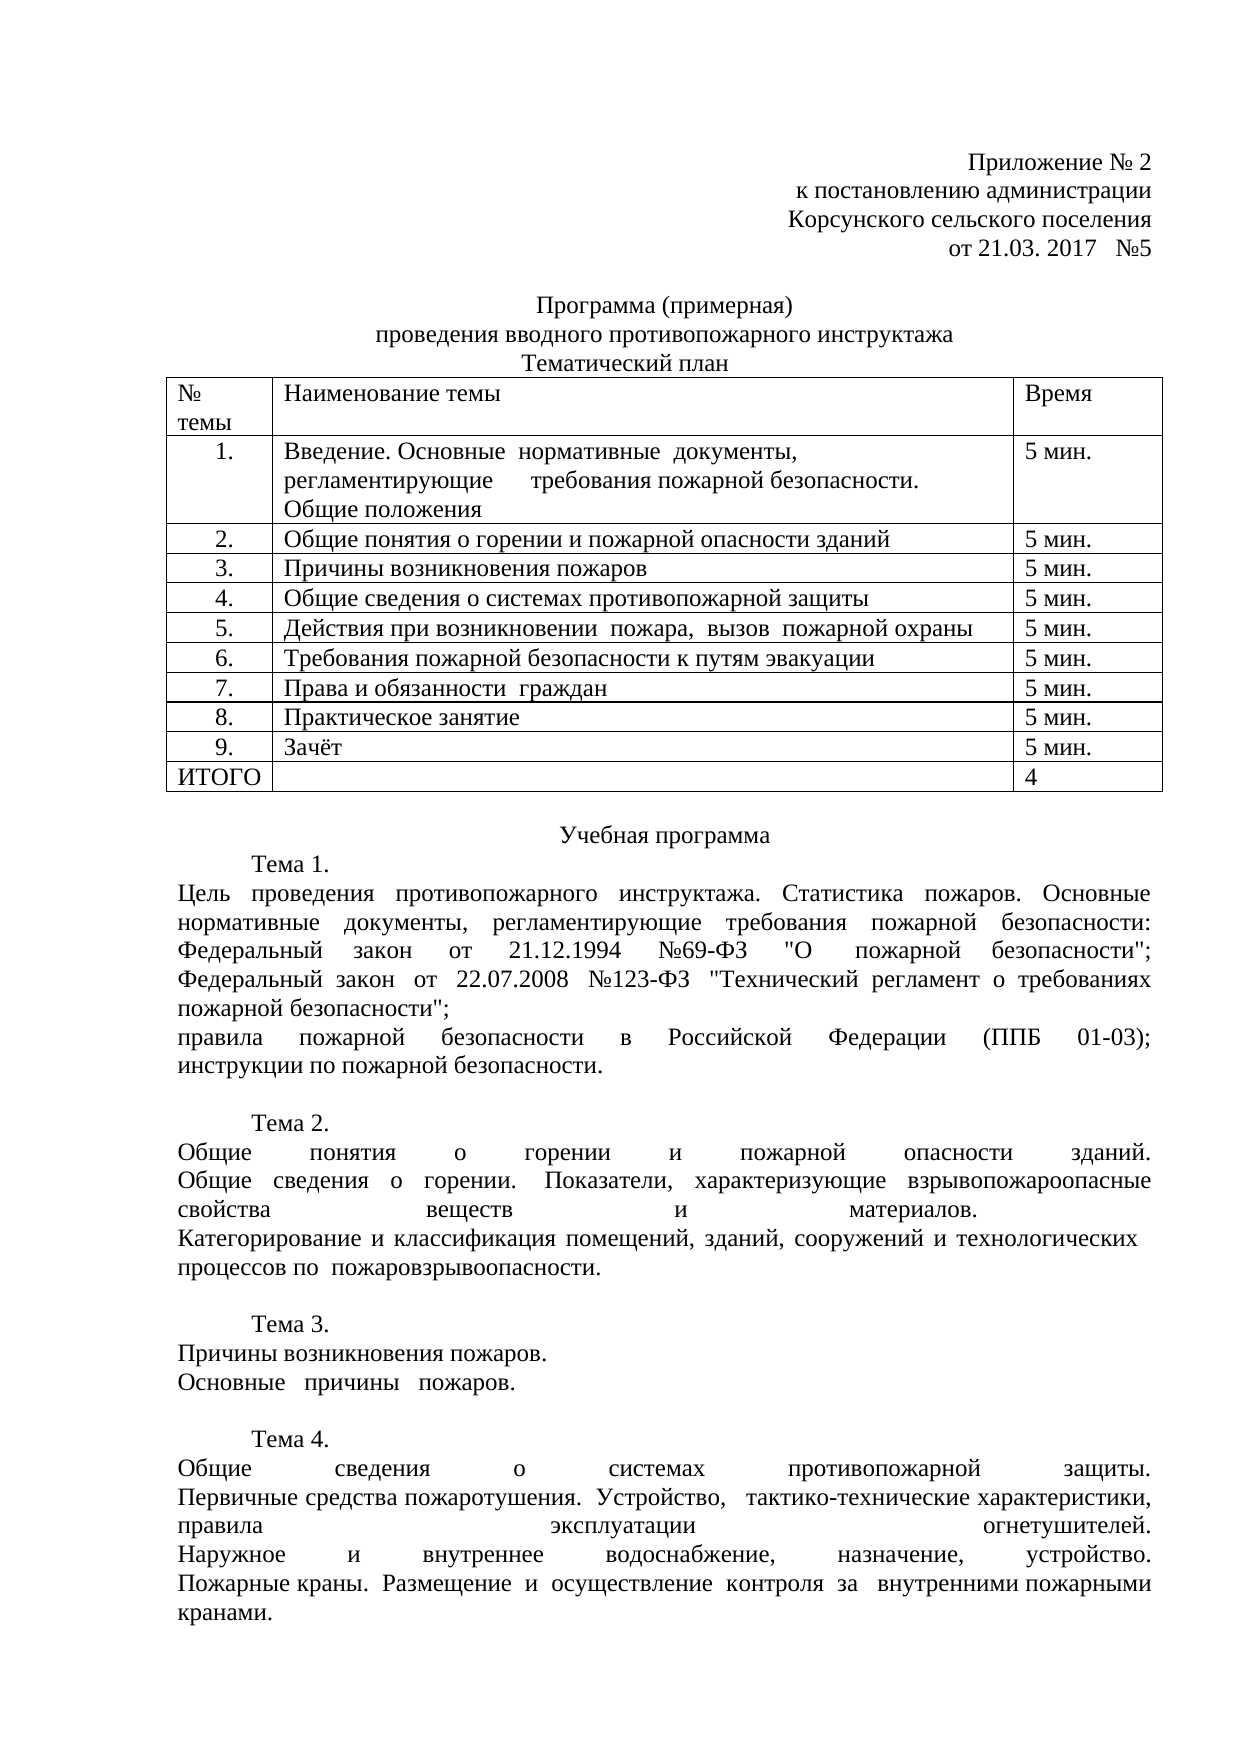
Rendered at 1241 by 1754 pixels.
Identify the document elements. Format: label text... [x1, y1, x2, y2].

table_header № темы [167, 378, 272, 435]
text Тема 3. [177, 1309, 1152, 1338]
table_cell Практическое занятие [273, 703, 1013, 731]
table_cell 5 мин. [1014, 732, 1162, 761]
table_cell 5 мин. [1014, 554, 1162, 582]
table_cell [167, 524, 272, 552]
text Корсунского сельского поселения от 21.03. 2017 №5 [177, 204, 1152, 262]
table_cell Введение. Основные нормативные документы, регламентирующие требования пожарной безопасности. Общие положения [273, 436, 1013, 523]
table_cell Требования пожарной безопасности к путям эвакуации [273, 643, 1013, 672]
table_cell [167, 703, 272, 731]
text Общие понятия о горении и пожарной опасности зданий. Общие сведения о горении. Показатели, характеризующие взрывопожароопасные свойства веществ и материалов. Категорирование и классификация помещений, зданий, сооружений и технологических процессов по пожаровзрывоопасности. [177, 1137, 1152, 1281]
table_cell [167, 613, 272, 642]
table_cell Общие понятия о горении и пожарной опасности зданий [273, 524, 1013, 552]
table_cell [167, 436, 272, 523]
text Общие сведения о системах противопожарной защиты. Первичные средства пожаротушения. Устройство, тактико-технические характеристики, правила эксплуатации огнетушителей. Наружное и внутреннее водоснабжение, назначение, устройство. Пожарные краны. Размещение и осуществление контроля за внутренними пожарными кранами. [177, 1453, 1152, 1626]
table_cell [167, 673, 272, 701]
text Тематический план [177, 348, 1152, 377]
table_cell Действия при возникновении пожара, вызов пожарной охраны [273, 613, 1013, 642]
table_cell Причины возникновения пожаров [273, 554, 1013, 582]
table_cell ИТОГО [167, 762, 272, 791]
table_header Время [1014, 378, 1162, 435]
table_cell [167, 554, 272, 582]
table_cell Права и обязанности граждан [273, 673, 1013, 701]
table_cell [273, 762, 1013, 791]
table_cell 5 мин. [1014, 643, 1162, 672]
table_cell [167, 583, 272, 612]
table_cell 5 мин. [1014, 583, 1162, 612]
table_cell 5 мин. [1014, 673, 1162, 701]
text Тема 2. [177, 1108, 1152, 1137]
table_cell 4 [1014, 762, 1162, 791]
table_cell Зачёт [273, 732, 1013, 761]
table_cell [167, 643, 272, 672]
text Учебная программа [177, 821, 1152, 849]
text Тема 1. [177, 849, 1152, 878]
table_cell 5 мин. [1014, 613, 1162, 642]
text Причины возникновения пожаров. [177, 1338, 1152, 1367]
text проведения вводного противопожарного инструктажа [177, 319, 1152, 348]
text Программа (примерная) [177, 291, 1152, 319]
table_header Наименование темы [273, 378, 1013, 435]
text правила пожарной безопасности в Российской Федерации (ППБ 01-03); инструкции по пожарной безопасности. [177, 1022, 1152, 1079]
table_cell 5 мин. [1014, 703, 1162, 731]
text Основные причины пожаров. [177, 1367, 1152, 1396]
text Приложение № 2 к постановлению администрации [177, 147, 1152, 204]
text Тема 4. [177, 1424, 1152, 1453]
table_cell [167, 732, 272, 761]
table_cell Общие сведения о системах противопожарной защиты [273, 583, 1013, 612]
table_cell 5 мин. [1014, 436, 1162, 523]
text Цель проведения противопожарного инструктажа. Статистика пожаров. Основные нормативные документы, регламентирующие требования пожарной безопасности: Федеральный закон от 21.12.1994 №69-ФЗ "О пожарной безопасности"; Федеральный закон от 22.07.2008 №123-ФЗ "Технический регламент о требованиях пожарной безопасности"; [177, 878, 1152, 1022]
table_cell 5 мин. [1014, 524, 1162, 552]
